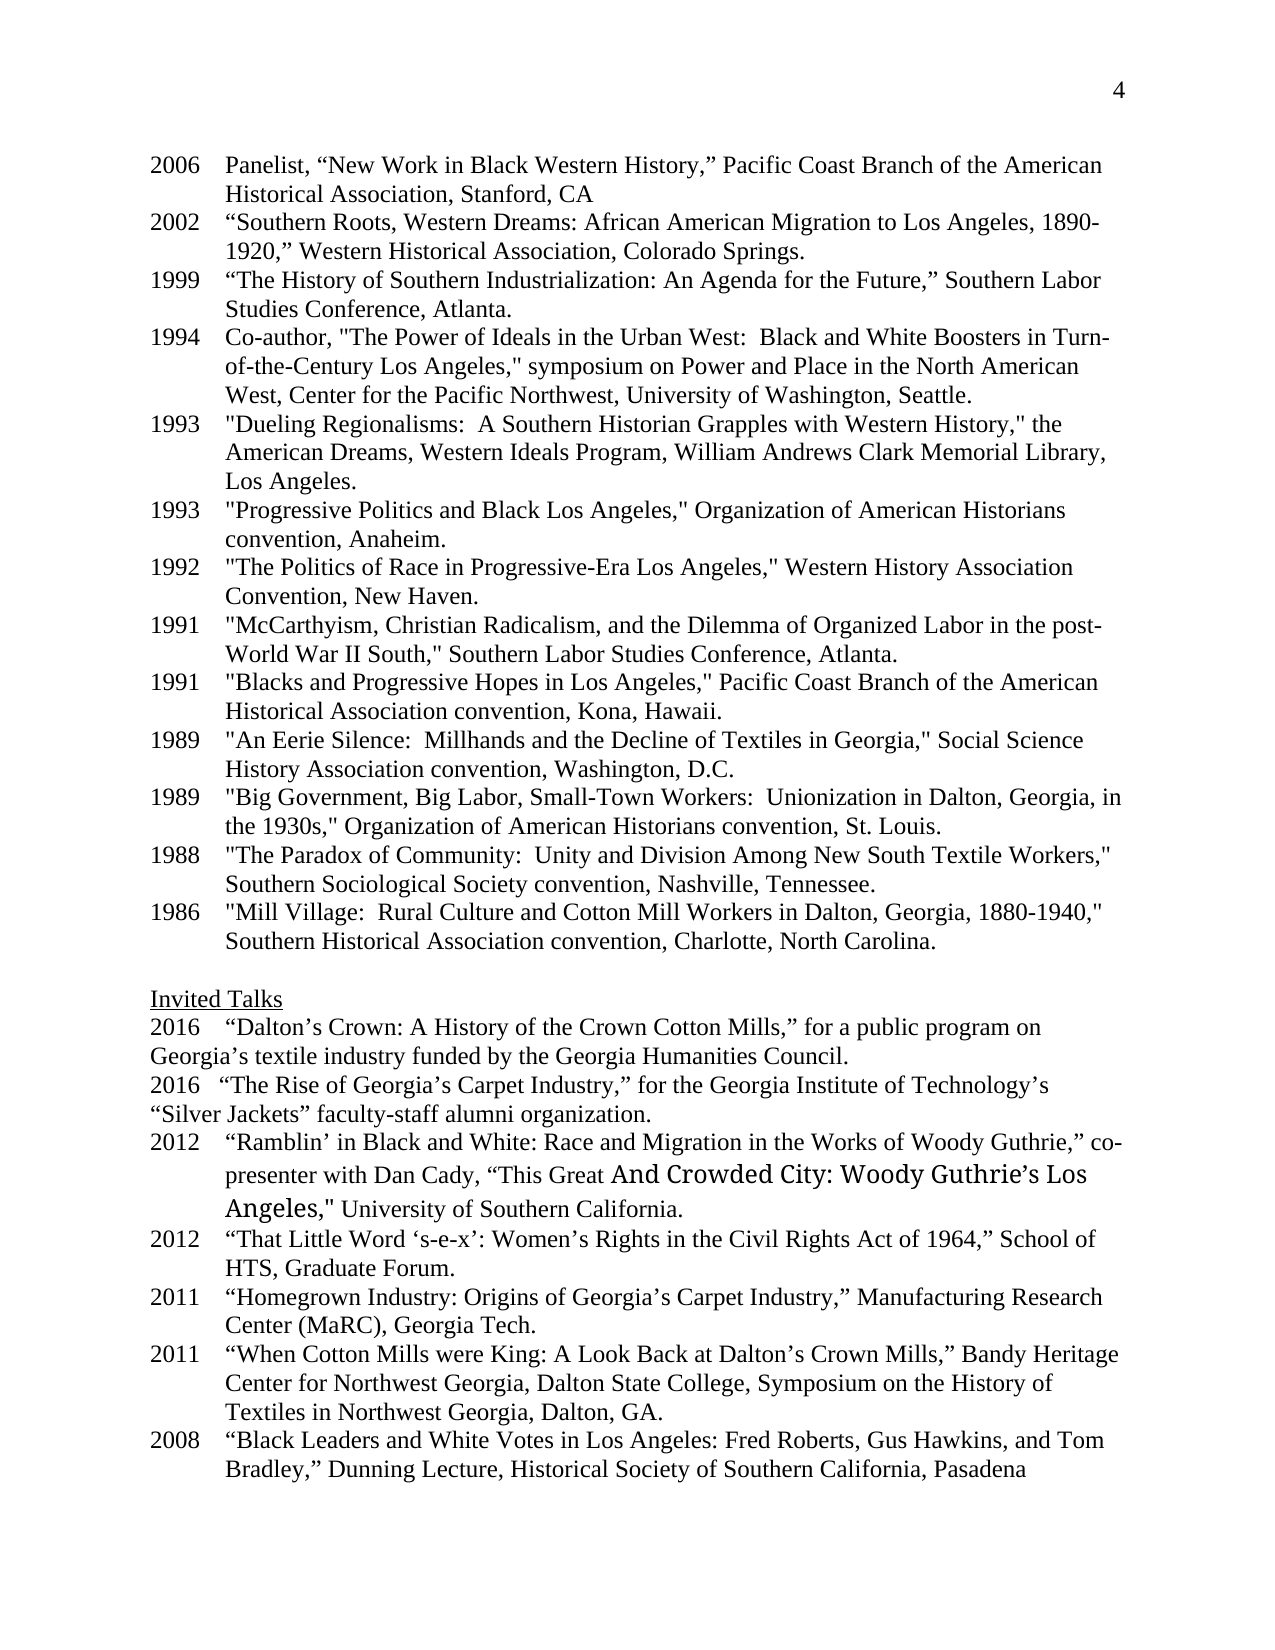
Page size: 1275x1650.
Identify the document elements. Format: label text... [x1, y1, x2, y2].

text 2012 “Ramblin’ in Black and White: Race and Migration in the Works of Woody Guthrie,” co-presenter with Dan Cady, “This Great And Crowded City: Woody Guthrie’s Los Angeles," University of Southern California. [150, 1127, 1125, 1224]
text 1999 “The History of Southern Industrialization: An Agenda for the Future,” Southern Labor Studies Conference, Atlanta. [150, 265, 1125, 322]
text 1993 "Dueling Regionalisms: A Southern Historian Grapples with Western History," the American Dreams, Western Ideals Program, William Andrews Clark Memorial Library, Los Angeles. [150, 409, 1125, 495]
text Center for Northwest Georgia, Dalton State College, Symposium on the History of [150, 1368, 1125, 1397]
text 1986 "Mill Village: Rural Culture and Cotton Mill Workers in Dalton, Georgia, 1880-1940," Southern Historical Association convention, Charlotte, North Carolina. [150, 897, 1125, 955]
text 2002 “Southern Roots, Western Dreams: African American Migration to Los Angeles, 1890-1920,” Western Historical Association, Colorado Springs. [150, 207, 1125, 265]
text 1989 "Big Government, Big Labor, Small-Town Workers: Unionization in Dalton, Georgia, in the 1930s," Organization of American Historians convention, St. Louis. [150, 782, 1125, 840]
text 1991 "Blacks and Progressive Hopes in Los Angeles," Pacific Coast Branch of the American Historical Association convention, Kona, Hawaii. [150, 667, 1125, 725]
text 2012 “That Little Word ‘s-e-x’: Women’s Rights in the Civil Rights Act of 1964,” School of HTS, Graduate Forum. [150, 1224, 1125, 1282]
text Invited Talks [150, 984, 1125, 1012]
text 1992 "The Politics of Race in Progressive-Era Los Angeles," Western History Association Convention, New Haven. [150, 552, 1125, 610]
text 2011 “Homegrown Industry: Origins of Georgia’s Carpet Industry,” Manufacturing Research Center (MaRC), Georgia Tech. [150, 1282, 1125, 1339]
text 2016 “The Rise of Georgia’s Carpet Industry,” for the Georgia Institute of Technology’s “Silver Jackets” faculty-staff alumni organization. [150, 1070, 1125, 1127]
text 2016 “Dalton’s Crown: A History of the Crown Cotton Mills,” for a public program on Georgia’s textile industry funded by the Georgia Humanities Council. [150, 1012, 1125, 1070]
text 1993 "Progressive Politics and Black Los Angeles," Organization of American Historians convention, Anaheim. [150, 495, 1125, 552]
text 1994 Co-author, "The Power of Ideals in the Urban West: Black and White Boosters in Turn-of-the-Century Los Angeles," symposium on Power and Place in the North American West, Center for the Pacific Northwest, University of Washington, Seattle. [150, 322, 1125, 409]
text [150, 1426, 1125, 1483]
text 1991 "McCarthyism, Christian Radicalism, and the Dilemma of Organized Labor in the post-World War II South," Southern Labor Studies Conference, Atlanta. [150, 610, 1125, 667]
text 2006 Panelist, “New Work in Black Western History,” Pacific Coast Branch of the American Historical Association, Stanford, CA [150, 150, 1125, 207]
text 2011 “When Cotton Mills were King: A Look Back at Dalton’s Crown Mills,” Bandy Heritage [150, 1339, 1125, 1368]
text Textiles in Northwest Georgia, Dalton, GA. [150, 1397, 1125, 1426]
text 1988 "The Paradox of Community: Unity and Division Among New South Textile Workers," Southern Sociological Society convention, Nashville, Tennessee. [150, 840, 1125, 897]
text 1989 "An Eerie Silence: Millhands and the Decline of Textiles in Georgia," Social Science History Association convention, Washington, D.C. [150, 725, 1125, 782]
